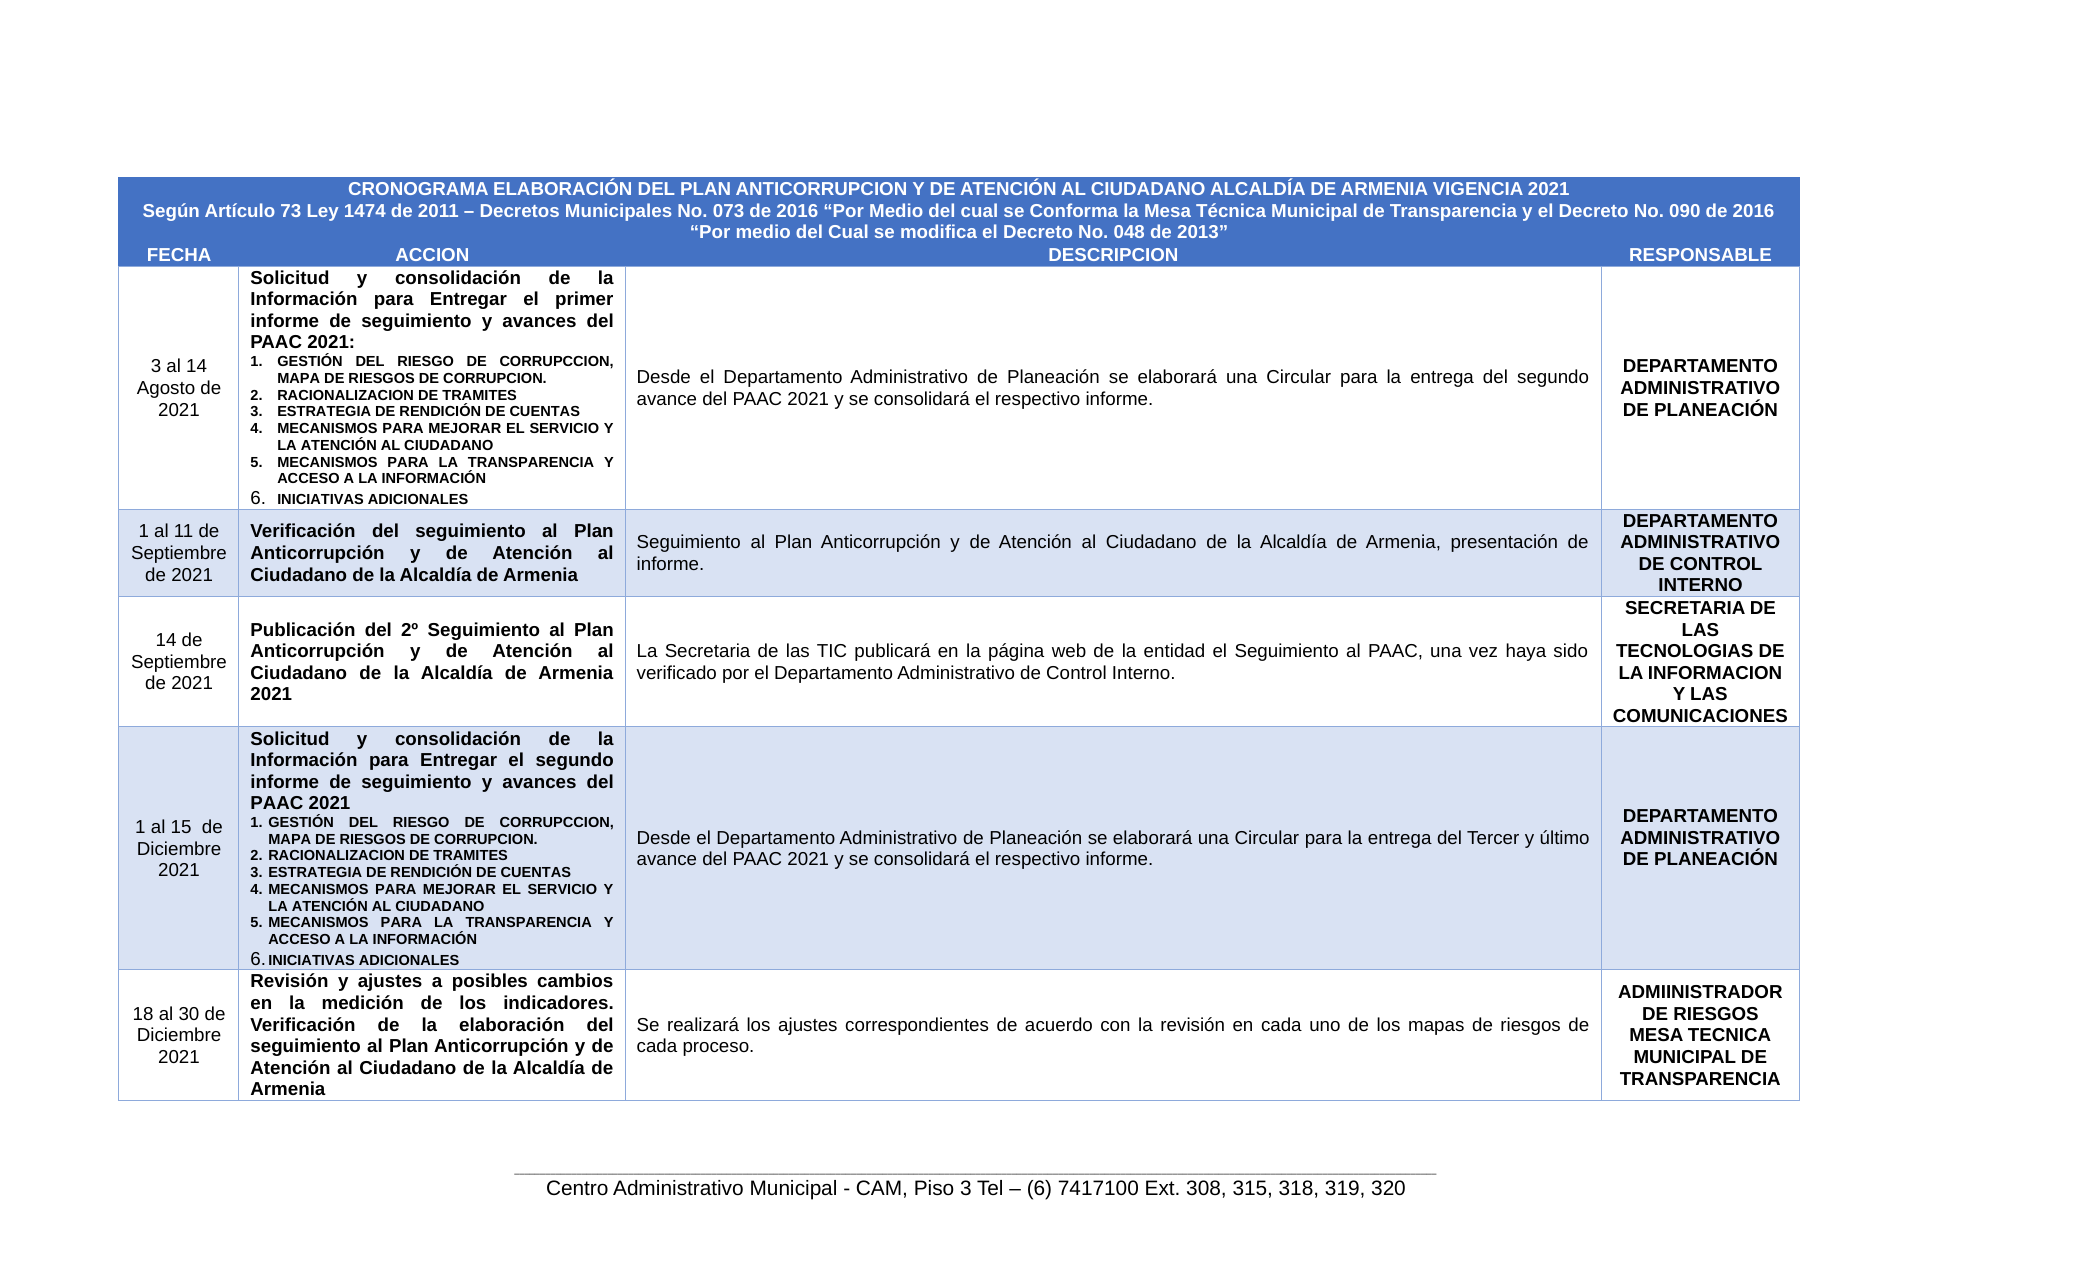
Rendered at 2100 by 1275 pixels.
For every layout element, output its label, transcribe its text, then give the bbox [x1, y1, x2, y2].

table_cell Seguimiento al Plan Anticorrupción y de Atención al Ciudadano de la Alcaldía de Armenia, presentación de informe. [626, 510, 1601, 596]
table_cell Se realizará los ajustes correspondientes de acuerdo con la revisión en cada uno de los mapas de riesgos de cada proceso. [626, 970, 1601, 1100]
table_cell DEPARTAMENTO ADMINISTRATIVO DE PLANEACIÓN [1602, 267, 1799, 508]
table_cell 1 al 11 de Septiembre de 2021 [119, 510, 238, 596]
table_cell DEPARTAMENTO ADMINISTRATIVO DE CONTROL INTERNO [1602, 510, 1799, 596]
table_cell 3 al 14 Agosto de 2021 [119, 267, 238, 508]
table_cell 18 al 30 de Diciembre 2021 [119, 970, 238, 1100]
table_cell RESPONSABLE [1602, 244, 1799, 266]
table_cell DEPARTAMENTO ADMINISTRATIVO DE PLANEACIÓN [1602, 727, 1799, 969]
table_cell Revisión y ajustes a posibles cambios en la medición de los indicadores. Verificación de la elaboración del seguimiento al Plan Anticorrupción y de Atención al Ciudadano de la Alcaldía de Armenia [239, 970, 625, 1100]
table_header CRONOGRAMA ELABORACIÓN DEL PLAN ANTICORRUPCION Y DE ATENCIÓN AL CIUDADANO ALCALDÍA DE ARMENIA VIGENCIA 2021 Según Artículo 73 Ley 1474 de 2011 – Decretos Municipales No. 073 de 2016 “Por Medio del cual se Conforma la Mesa Técnica Municipal de Transparencia y el Decreto No. 090 de 2016 “Por medio del Cual se modifica el Decreto No. 048 de 2013” [119, 178, 1799, 243]
table_cell Publicación del 2º Seguimiento al Plan Anticorrupción y de Atención al Ciudadano de la Alcaldía de Armenia 2021 [239, 597, 625, 726]
table_cell ACCION [239, 244, 625, 266]
table_cell Verificación del seguimiento al Plan Anticorrupción y de Atención al Ciudadano de la Alcaldía de Armenia [239, 510, 625, 596]
table_cell La Secretaria de las TIC publicará en la página web de la entidad el Seguimiento al PAAC, una vez haya sido verificado por el Departamento Administrativo de Control Interno. [626, 597, 1601, 726]
table_cell Desde el Departamento Administrativo de Planeación se elaborará una Circular para la entrega del segundo avance del PAAC 2021 y se consolidará el respectivo informe. [626, 267, 1601, 508]
table_cell Solicitud y consolidación de la Información para Entregar el segundo informe de seguimiento y avances del PAAC 2021 GESTIÓN DEL RIESGO DE CORRUPCCION, MAPA DE RIESGOS DE CORRUPCION. RACIONALIZACION DE TRAMITES ESTRATEGIA DE RENDICIÓN DE CUENTAS MECANISMOS PARA MEJORAR EL SERVICIO Y LA ATENCIÓN AL CIUDADANO MECANISMOS PARA LA TRANSPARENCIA Y ACCESO A LA INFORMACIÓN INICIATIVAS ADICIONALES [239, 727, 625, 969]
table_cell ADMIINISTRADOR DE RIESGOS MESA TECNICA MUNICIPAL DE TRANSPARENCIA [1602, 970, 1799, 1100]
table_cell Desde el Departamento Administrativo de Planeación se elaborará una Circular para la entrega del Tercer y último avance del PAAC 2021 y se consolidará el respectivo informe. [626, 727, 1601, 969]
table_cell 14 de Septiembre de 2021 [119, 597, 238, 726]
table_cell SECRETARIA DE LAS TECNOLOGIAS DE LA INFORMACION Y LAS COMUNICACIONES [1602, 597, 1799, 726]
table_cell 1 al 15 de Diciembre 2021 [119, 727, 238, 969]
table_cell DESCRIPCION [626, 244, 1601, 266]
table_cell FECHA [119, 244, 238, 266]
